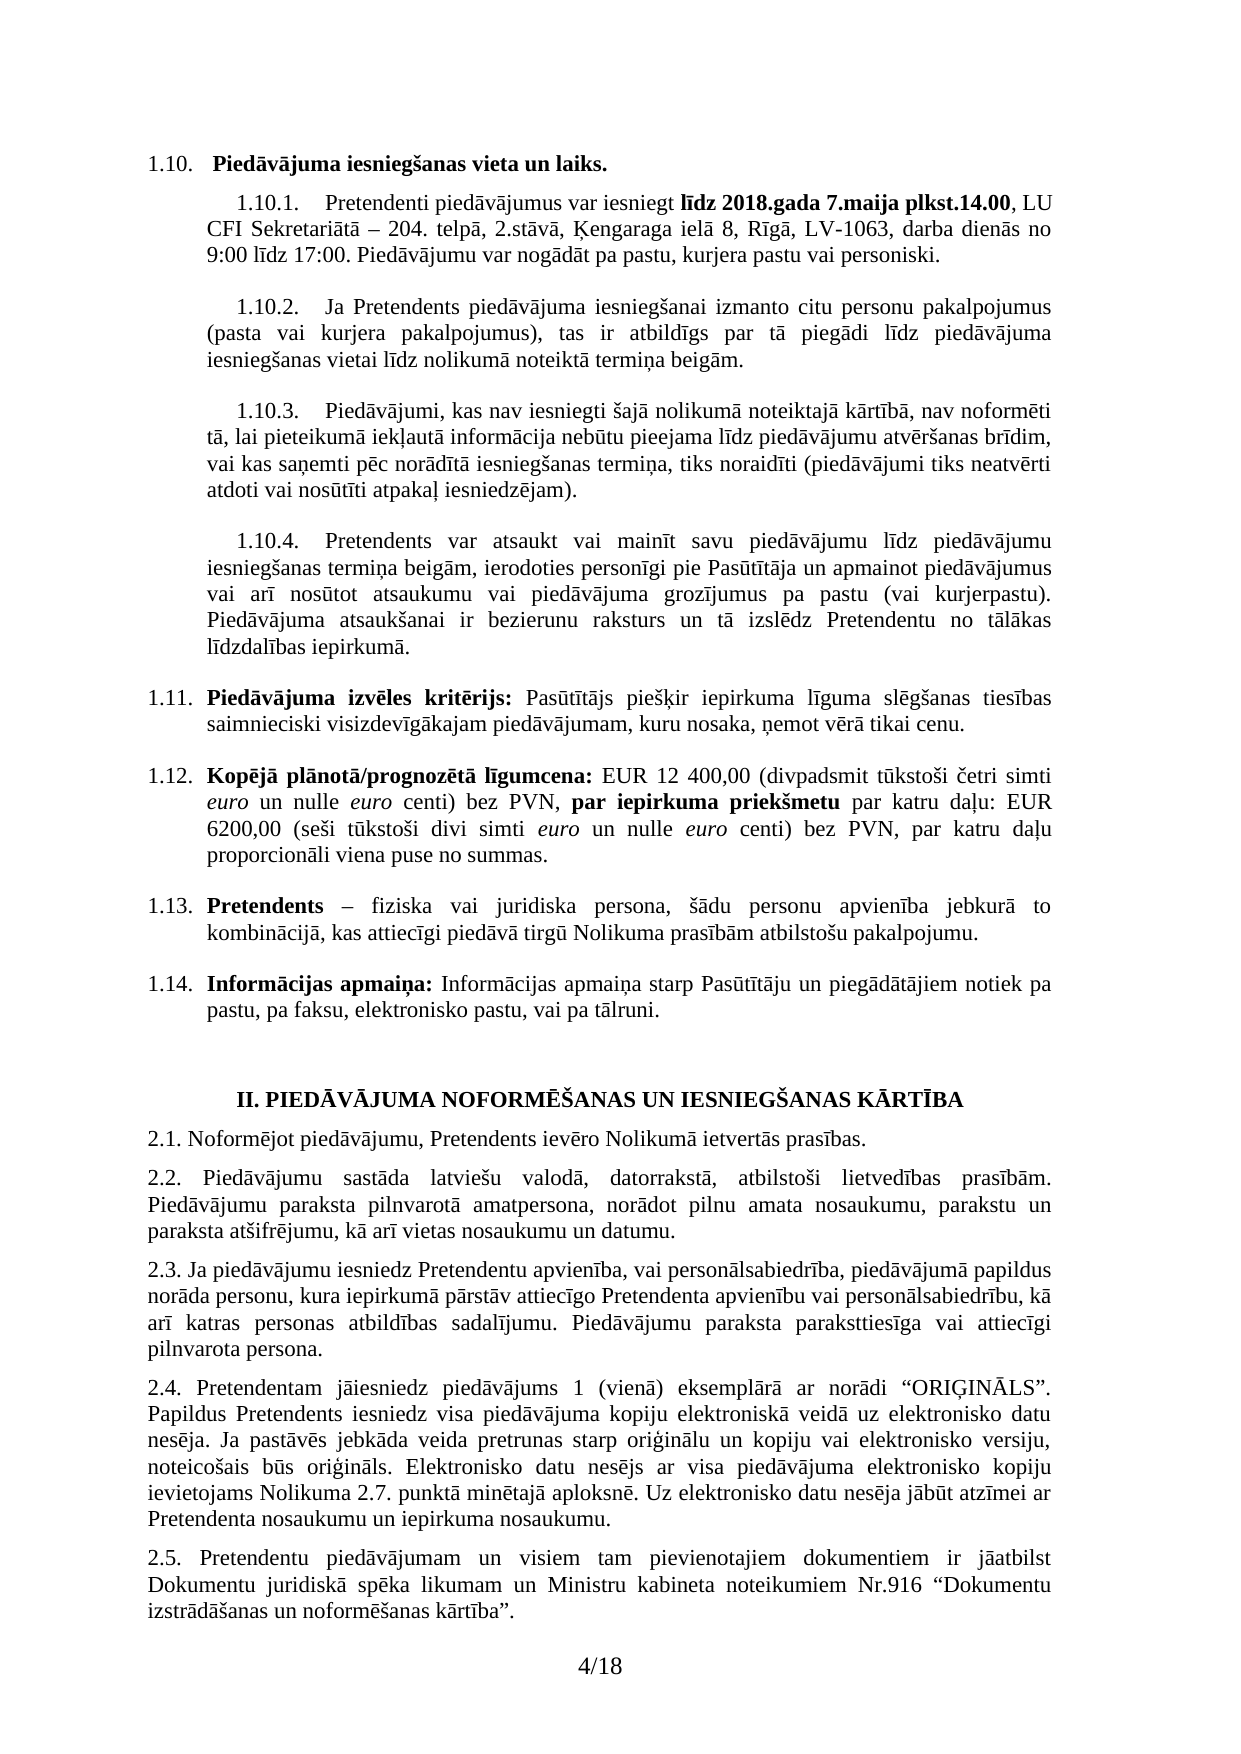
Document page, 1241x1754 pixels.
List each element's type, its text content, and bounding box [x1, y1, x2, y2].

list Pretendenti piedāvājumus var iesniegt līdz 2018.gada 7.maija plkst.14.00, LU CFI Sekretariātā – 204. telpā, 2.stāvā, Ķengaraga ielā 8, Rīgā, LV-1063, darba dienās no 9:00 līdz 17:00. Piedāvājumu var nogādāt pa pastu, kurjera pastu vai personiski. [207, 189, 1053, 268]
list Kopējā plānotā/prognozētā līgumcena: EUR 12 400,00 (divpadsmit tūkstoši četri simti euro un nulle euro centi) bez PVN, par iepirkuma priekšmetu par katru daļu: EUR 6200,00 (seši tūkstoši divi simti euro un nulle euro centi) bez PVN, par katru daļu proporcionāli viena puse no summas. [147, 762, 1053, 867]
list Informācijas apmaiņa: Informācijas apmaiņa starp Pasūtītāju un piegādātājiem notiek pa pastu, pa faksu, elektronisko pastu, vai pa tālruni. [147, 970, 1053, 1023]
subtitle II. PIEDĀVĀJUMA NOFORMĒŠANAs UN IESNIEGŠANAS KĀRTĪBA [147, 1087, 1053, 1113]
text 2.2. Piedāvājumu sastāda latviešu valodā, datorrakstā, atbilstoši lietvedības prasībām. Piedāvājumu paraksta pilnvarotā amatpersona, norādot pilnu amata nosaukumu, parakstu un paraksta atšifrējumu, kā arī vietas nosaukumu un datumu. [147, 1164, 1053, 1243]
list Pretendents var atsaukt vai mainīt savu piedāvājumu līdz piedāvājumu iesniegšanas termiņa beigām, ierodoties personīgi pie Pasūtītāja un apmainot piedāvājumus vai arī nosūtot atsaukumu vai piedāvājuma grozījumus pa pastu (vai kurjerpastu). Piedāvājuma atsaukšanai ir bezierunu raksturs un tā izslēdz Pretendentu no tālākas līdzdalības iepirkumā. [207, 527, 1053, 659]
text 2.4. Pretendentam jāiesniedz piedāvājums 1 (vienā) eksemplārā ar norādi “ORIĢINĀLS”. Papildus Pretendents iesniedz visa piedāvājuma kopiju elektroniskā veidā uz elektronisko datu nesēja. Ja pastāvēs jebkāda veida pretrunas starp oriģinālu un kopiju vai elektronisko versiju, noteicošais būs oriģināls. Elektronisko datu nesējs ar visa piedāvājuma elektronisko kopiju ievietojams Nolikuma 2.7. punktā minētajā aploksnē. Uz elektronisko datu nesēja jābūt atzīmei ar Pretendenta nosaukumu un iepirkuma nosaukumu. [147, 1374, 1053, 1532]
list Piedāvājuma izvēles kritērijs: Pasūtītājs piešķir iepirkuma līguma slēgšanas tiesības saimnieciski visizdevīgākajam piedāvājumam, kuru nosaka, ņemot vērā tikai cenu. [147, 684, 1053, 737]
list Piedāvājumi, kas nav iesniegti šajā nolikumā noteiktajā kārtībā, nav noformēti tā, lai pieteikumā iekļautā informācija nebūtu pieejama līdz piedāvājumu atvēršanas brīdim, vai kas saņemti pēc norādītā iesniegšanas termiņa, tiks noraidīti (piedāvājumi tiks neatvērti atdoti vai nosūtīti atpakaļ iesniedzējam). [207, 397, 1053, 502]
list Pretendents – fiziska vai juridiska persona, šādu personu apvienība jebkurā to kombinācijā, kas attiecīgi piedāvā tirgū Nolikuma prasībām atbilstošu pakalpojumu. [147, 892, 1053, 945]
text 2.3. Ja piedāvājumu iesniedz Pretendentu apvienība, vai personālsabiedrība, piedāvājumā papildus norāda personu, kura iepirkumā pārstāv attiecīgo Pretendenta apvienību vai personālsabiedrību, kā arī katras personas atbildības sadalījumu. Piedāvājumu paraksta paraksttiesīga vai attiecīgi pilnvarota persona. [147, 1256, 1053, 1361]
text 2.1. Noformējot piedāvājumu, Pretendents ievēro Nolikumā ietvertās prasības. [147, 1125, 1053, 1152]
text 2.5. Pretendentu piedāvājumam un visiem tam pievienotajiem dokumentiem ir jāatbilst Dokumentu juridiskā spēka likumam un Ministru kabineta noteikumiem Nr.916 “Dokumentu izstrādāšanas un noformēšanas kārtība”. [147, 1544, 1053, 1623]
list Piedāvājuma iesniegšanas vieta un laiks. [147, 150, 1053, 176]
list Ja Pretendents piedāvājuma iesniegšanai izmanto citu personu pakalpojumus (pasta vai kurjera pakalpojumus), tas ir atbildīgs par tā piegādi līdz piedāvājuma iesniegšanas vietai līdz nolikumā noteiktā termiņa beigām. [207, 293, 1053, 372]
